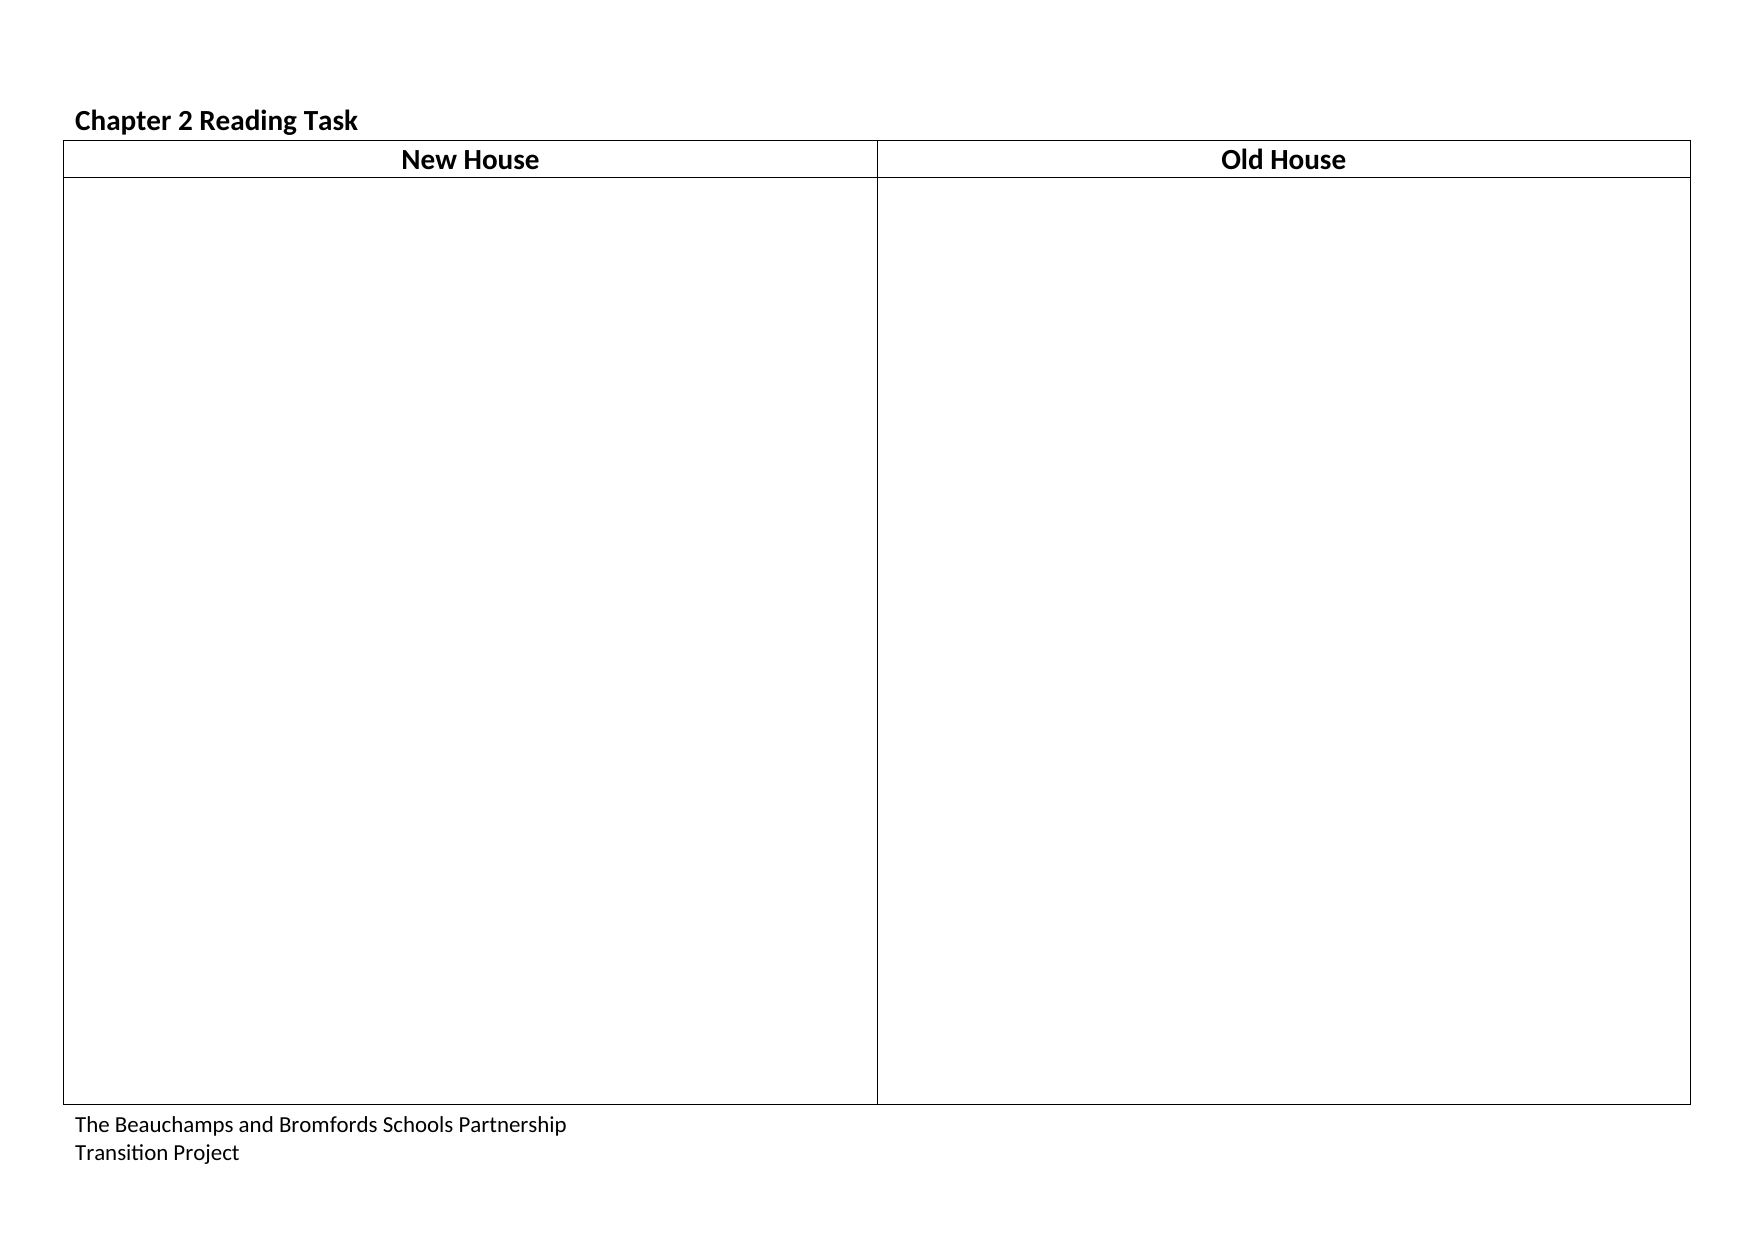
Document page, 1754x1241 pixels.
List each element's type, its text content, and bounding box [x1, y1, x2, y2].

table_cell [878, 178, 1690, 1104]
table_header Old House [878, 141, 1690, 177]
table_header New House [64, 141, 877, 177]
table_cell [64, 178, 877, 1104]
text Chapter 2 Reading Task [75, 102, 1679, 137]
